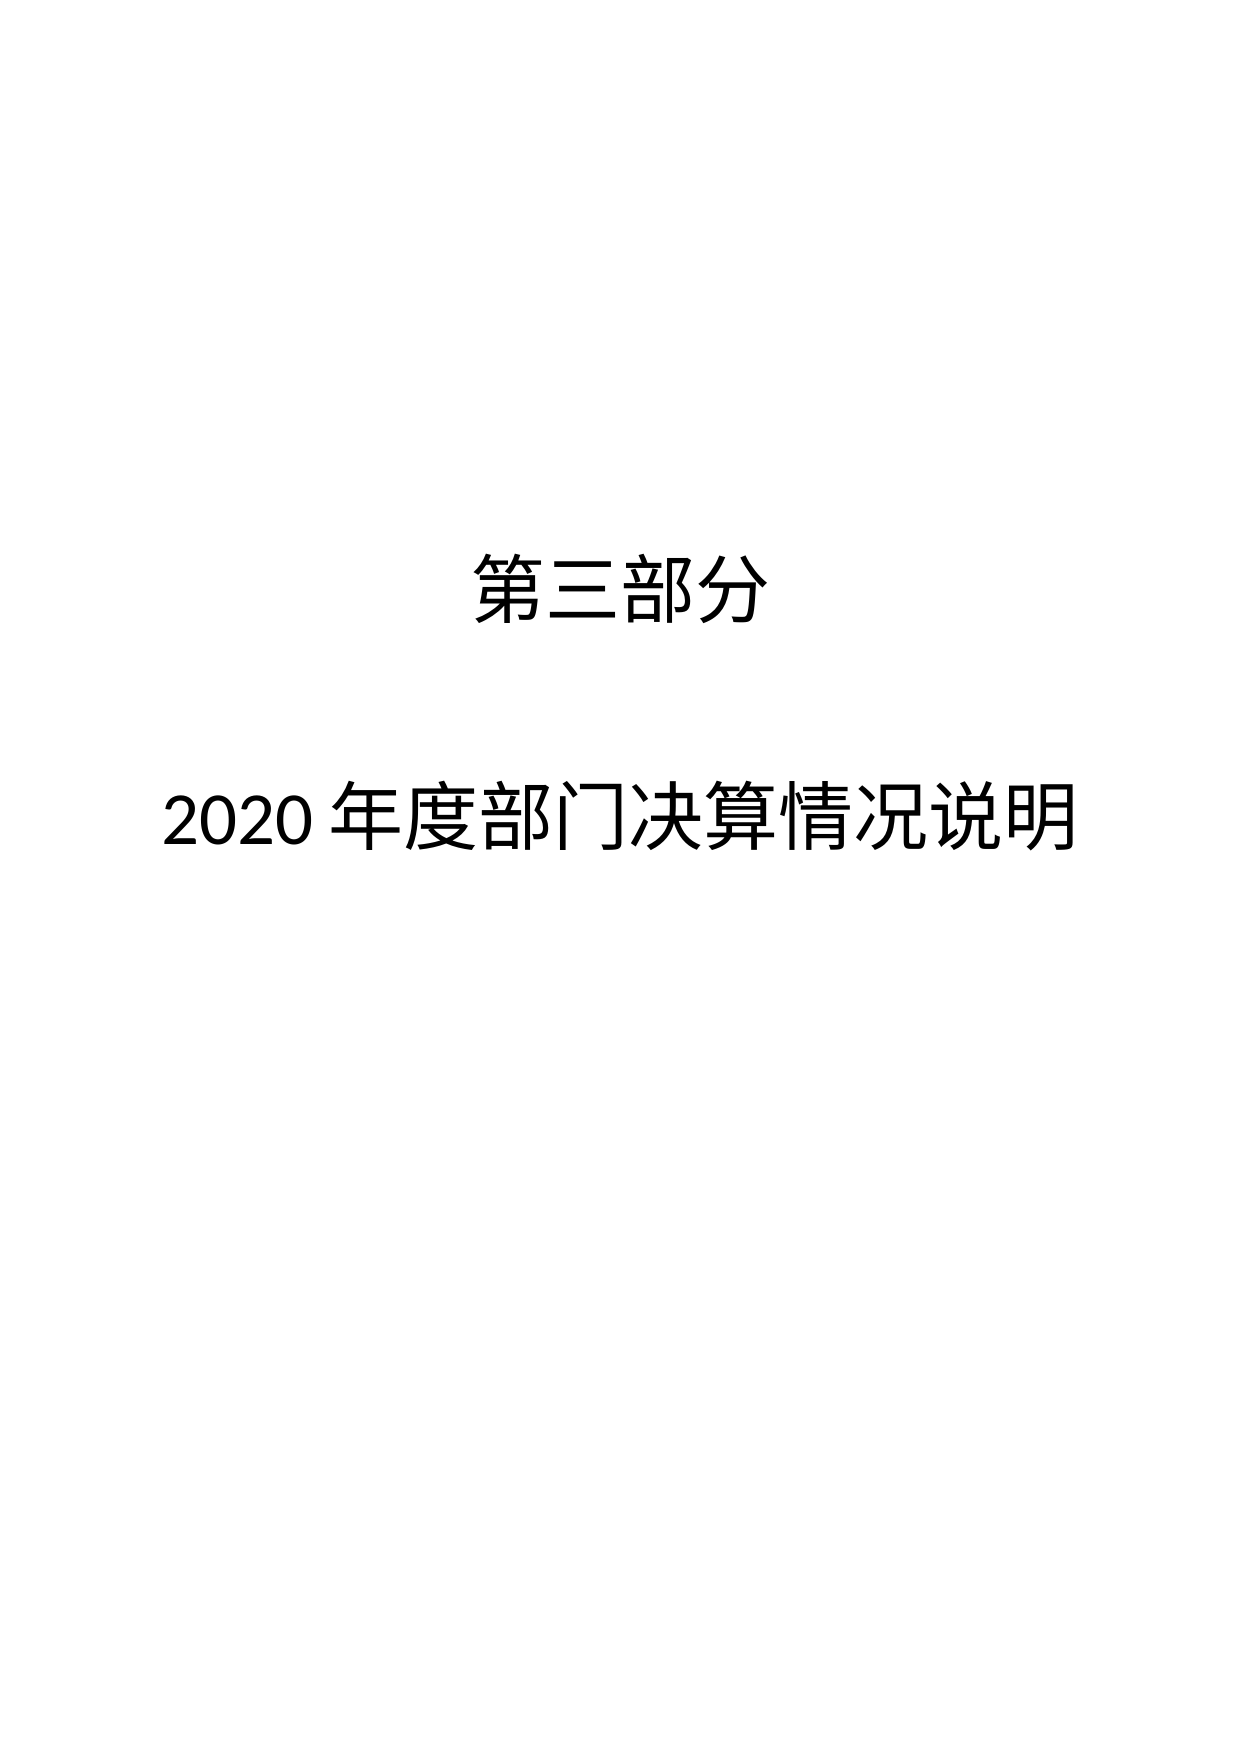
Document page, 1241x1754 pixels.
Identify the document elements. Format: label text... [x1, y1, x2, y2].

text 第三部分 [118, 519, 1122, 649]
text 2020年度部门决算情况说明 [118, 747, 1122, 877]
